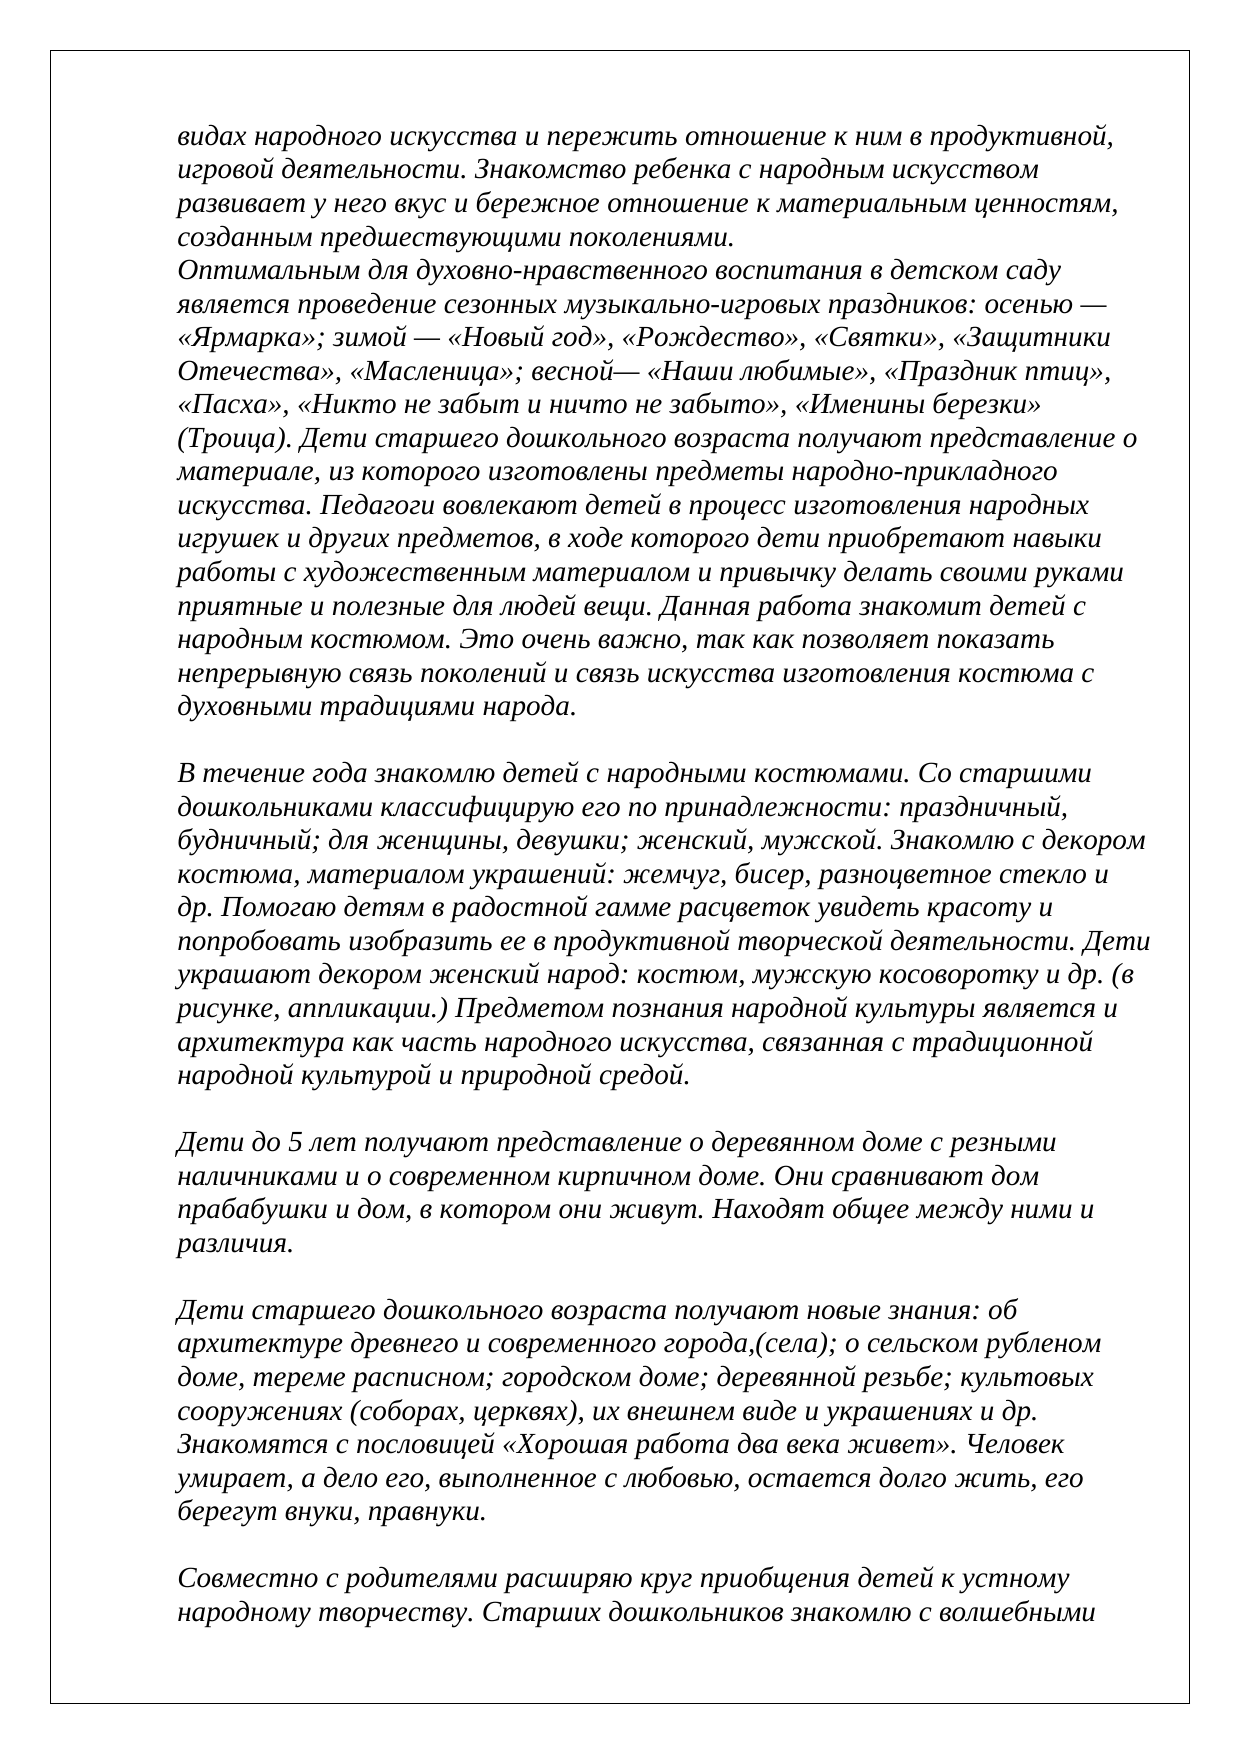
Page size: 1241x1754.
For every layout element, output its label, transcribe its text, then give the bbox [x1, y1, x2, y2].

text Дети до 5 лет получают представление о деревянном доме с резными наличниками и о современном кирпичном доме. Они сравнивают дом прабабушки и дом, в котором они живут. Находят общее между ними и различия. [177, 1124, 1152, 1258]
text Дети старшего дошкольного возраста получают новые знания: об архитектуре древнего и современного города,(села); о сельском рубленом доме, тереме расписном; городском доме; деревянной резьбе; культовых сооружениях (соборах, церквях), их внешнем виде и украшениях и др. Знакомятся с пословицей «Хорошая работа два века живет». Человек умирает, а дело его, выполненное с любовью, остается долго жить, его берегут внуки, правнуки. [177, 1292, 1152, 1527]
text В течение года знакомлю детей с народными костюмами. Со старшими дошкольниками классифицирую его по принадлежности: праздничный, будничный; для женщины, девушки; женский, мужской. Знакомлю с декором костюма, материалом украшений: жемчуг, бисер, разноцветное стекло и др. Помогаю детям в радостной гамме расцветок увидеть красоту и попробовать изобразить ее в продуктивной творческой деятельности. Дети украшают декором женский народ: костюм, мужскую косоворотку и др. (в рисунке, аппликации.) Предметом познания народной культуры является и архитектура как часть народного искусства, связанная с традиционной народной культурой и природной средой. [177, 755, 1152, 1091]
text Оптимальным для духовно-нравственного воспитания в детском саду является проведение сезонных музыкально-игровых праздников: осенью — «Ярмарка»; зимой — «Новый год», «Рождество», «Святки», «Защитники Отечества», «Масленица»; весной— «Наши любимые», «Праздник птиц», «Пасха», «Никто не забыт и ничто не забыто», «Именины березки» (Троица). Дети старшего дошкольного возраста получают представление о материале, из которого изготовлены предметы народно-прикладного искусства. Педагоги вовлекают детей в процесс изготовления народных игрушек и других предметов, в ходе которого дети приобретают навыки работы с художественным материалом и привычку делать своими руками приятные и полезные для людей вещи. Данная работа знакомит детей с народным костюмом. Это очень важно, так как позволяет показать непрерывную связь поколений и связь искусства изготовления костюма с духовными традициями народа. [177, 252, 1152, 722]
text Совместно с родителями расширяю круг приобщения детей к устному народному творчеству. Старших дошкольников знакомлю с волшебными [177, 1560, 1152, 1627]
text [177, 118, 1152, 252]
